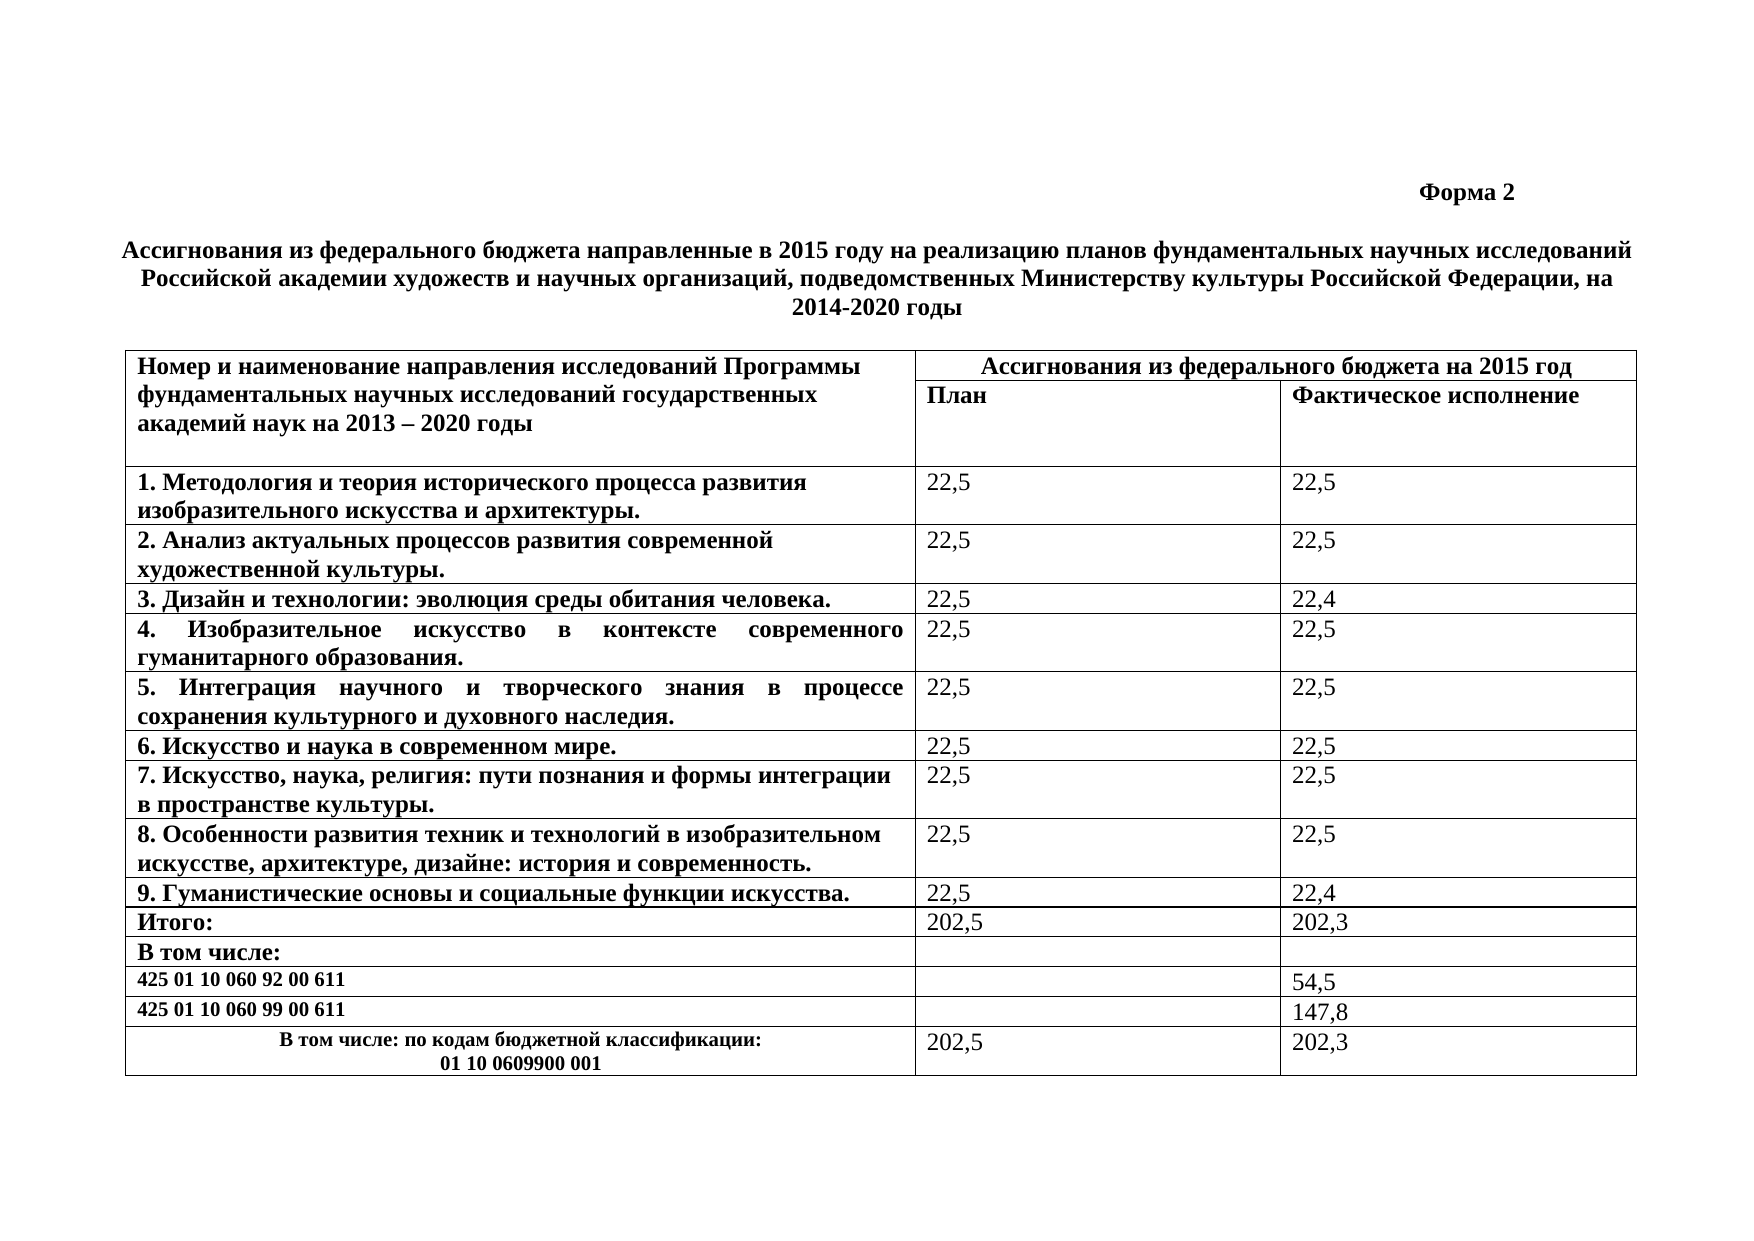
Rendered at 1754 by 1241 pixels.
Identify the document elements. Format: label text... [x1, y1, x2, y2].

table_cell 202,5 [916, 908, 1280, 936]
table_cell 22,5 [916, 584, 1280, 613]
table_cell [916, 997, 1280, 1026]
table_cell 7. Искусство, наука, религия: пути познания и формы интеграции в пространстве культуры. [126, 761, 915, 818]
table_cell 9. Гуманистические основы и социальные функции искусства. [126, 878, 915, 906]
table_cell 22,5 [916, 731, 1280, 759]
table_cell 22,5 [916, 467, 1280, 524]
table_cell 22,5 [1281, 467, 1636, 524]
table_header Ассигнования из федерального бюджета на 2015 год [916, 351, 1636, 379]
table_cell 22,5 [1281, 819, 1636, 877]
table_cell 425 01 10 060 92 00 611 [126, 967, 915, 996]
table_cell 22,5 [1281, 731, 1636, 759]
table_cell 8. Особенности развития техник и технологий в изобразительном искусстве, архитектуре, дизайне: история и современность. [126, 819, 915, 877]
table_cell 22,5 [916, 672, 1280, 730]
table_cell В том числе: по кодам бюджетной классификации: 01 10 0609900 001 [126, 1027, 915, 1075]
table_cell 3. Дизайн и технологии: эволюция среды обитания человека. [126, 584, 915, 613]
table_cell [916, 967, 1280, 996]
table_cell 22,5 [1281, 761, 1636, 818]
table_cell 2. Анализ актуальных процессов развития современной художественной культуры. [126, 525, 915, 583]
table_cell [916, 937, 1280, 966]
table_cell 4. Изобразительное искусство в контексте современного гуманитарного образования. [126, 614, 915, 671]
table_cell План [916, 381, 1280, 466]
table_cell 6. Искусство и наука в современном мире. [126, 731, 915, 759]
table_cell 22,4 [1281, 584, 1636, 613]
table_cell 1. Методология и теория исторического процесса развития изобразительного искусства и архитектуры. [126, 467, 915, 524]
table_cell 22,5 [1281, 672, 1636, 730]
table_cell 202,3 [1281, 1027, 1636, 1075]
table_header Номер и наименование направления исследований Программы фундаментальных научных исследований государственных академий наук на 2013 – 2020 годы [126, 351, 915, 466]
table_cell 425 01 10 060 99 00 611 [126, 997, 915, 1026]
table_cell 22,4 [1281, 878, 1636, 906]
table_cell 22,5 [916, 525, 1280, 583]
table_cell В том числе: [126, 937, 915, 966]
table_cell 22,5 [916, 878, 1280, 906]
table_cell Фактическое исполнение [1281, 381, 1636, 466]
table_cell 5. Интеграция научного и творческого знания в процессе сохранения культурного и духовного наследия. [126, 672, 915, 730]
table_cell [1281, 937, 1636, 966]
table_cell 22,5 [916, 614, 1280, 671]
table_cell 202,5 [916, 1027, 1280, 1075]
table_cell 202,3 [1281, 908, 1636, 936]
table_cell 22,5 [916, 819, 1280, 877]
table_cell 22,5 [1281, 614, 1636, 671]
table_cell 54,5 [1281, 967, 1636, 996]
title Ассигнования из федерального бюджета направленные в 2015 году на реализацию планов фундаментальных научных исследований Российской академии художеств и научных организаций, подведомственных Министерству культуры Российской Федерации, на 2014-2020 годы [118, 235, 1636, 321]
table_cell 22,5 [1281, 525, 1636, 583]
table_cell Итого: [126, 908, 915, 936]
title Форма 2 [1298, 177, 1636, 206]
table_cell 147,8 [1281, 997, 1636, 1026]
table_cell 22,5 [916, 761, 1280, 818]
